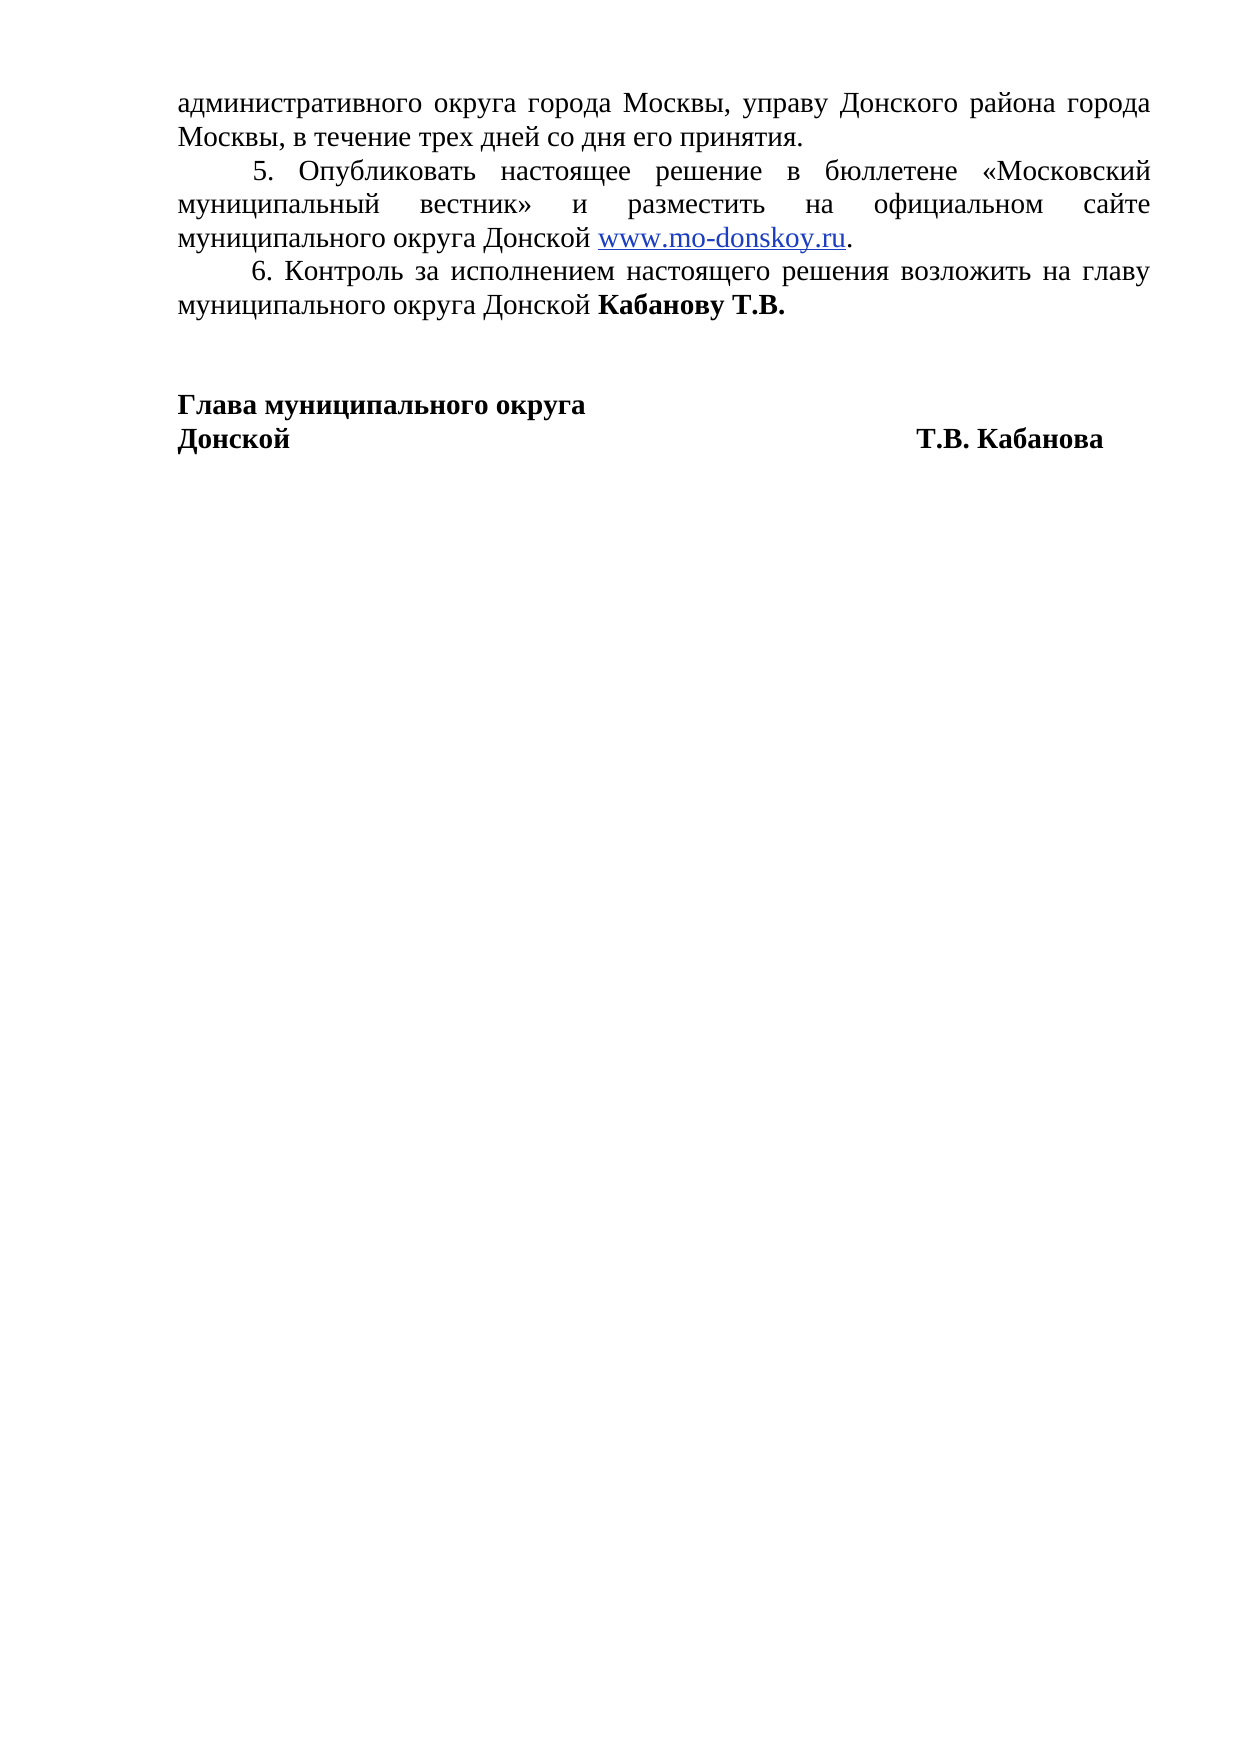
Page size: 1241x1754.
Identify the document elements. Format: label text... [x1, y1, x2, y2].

text Глава муниципального округа [177, 387, 1152, 421]
text 5. Опубликовать настоящее решение в бюллетене «Московский муниципальный вестник» и разместить на официальном сайте муниципального округа Донской www.mo-donskoy.ru. [177, 153, 1152, 253]
text 6. Контроль за исполнением настоящего решения возложить на главу муниципального округа Донской Кабанову Т.В. [177, 253, 1152, 320]
text Донской Т.В. Кабанова [177, 421, 1152, 454]
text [177, 86, 1152, 153]
